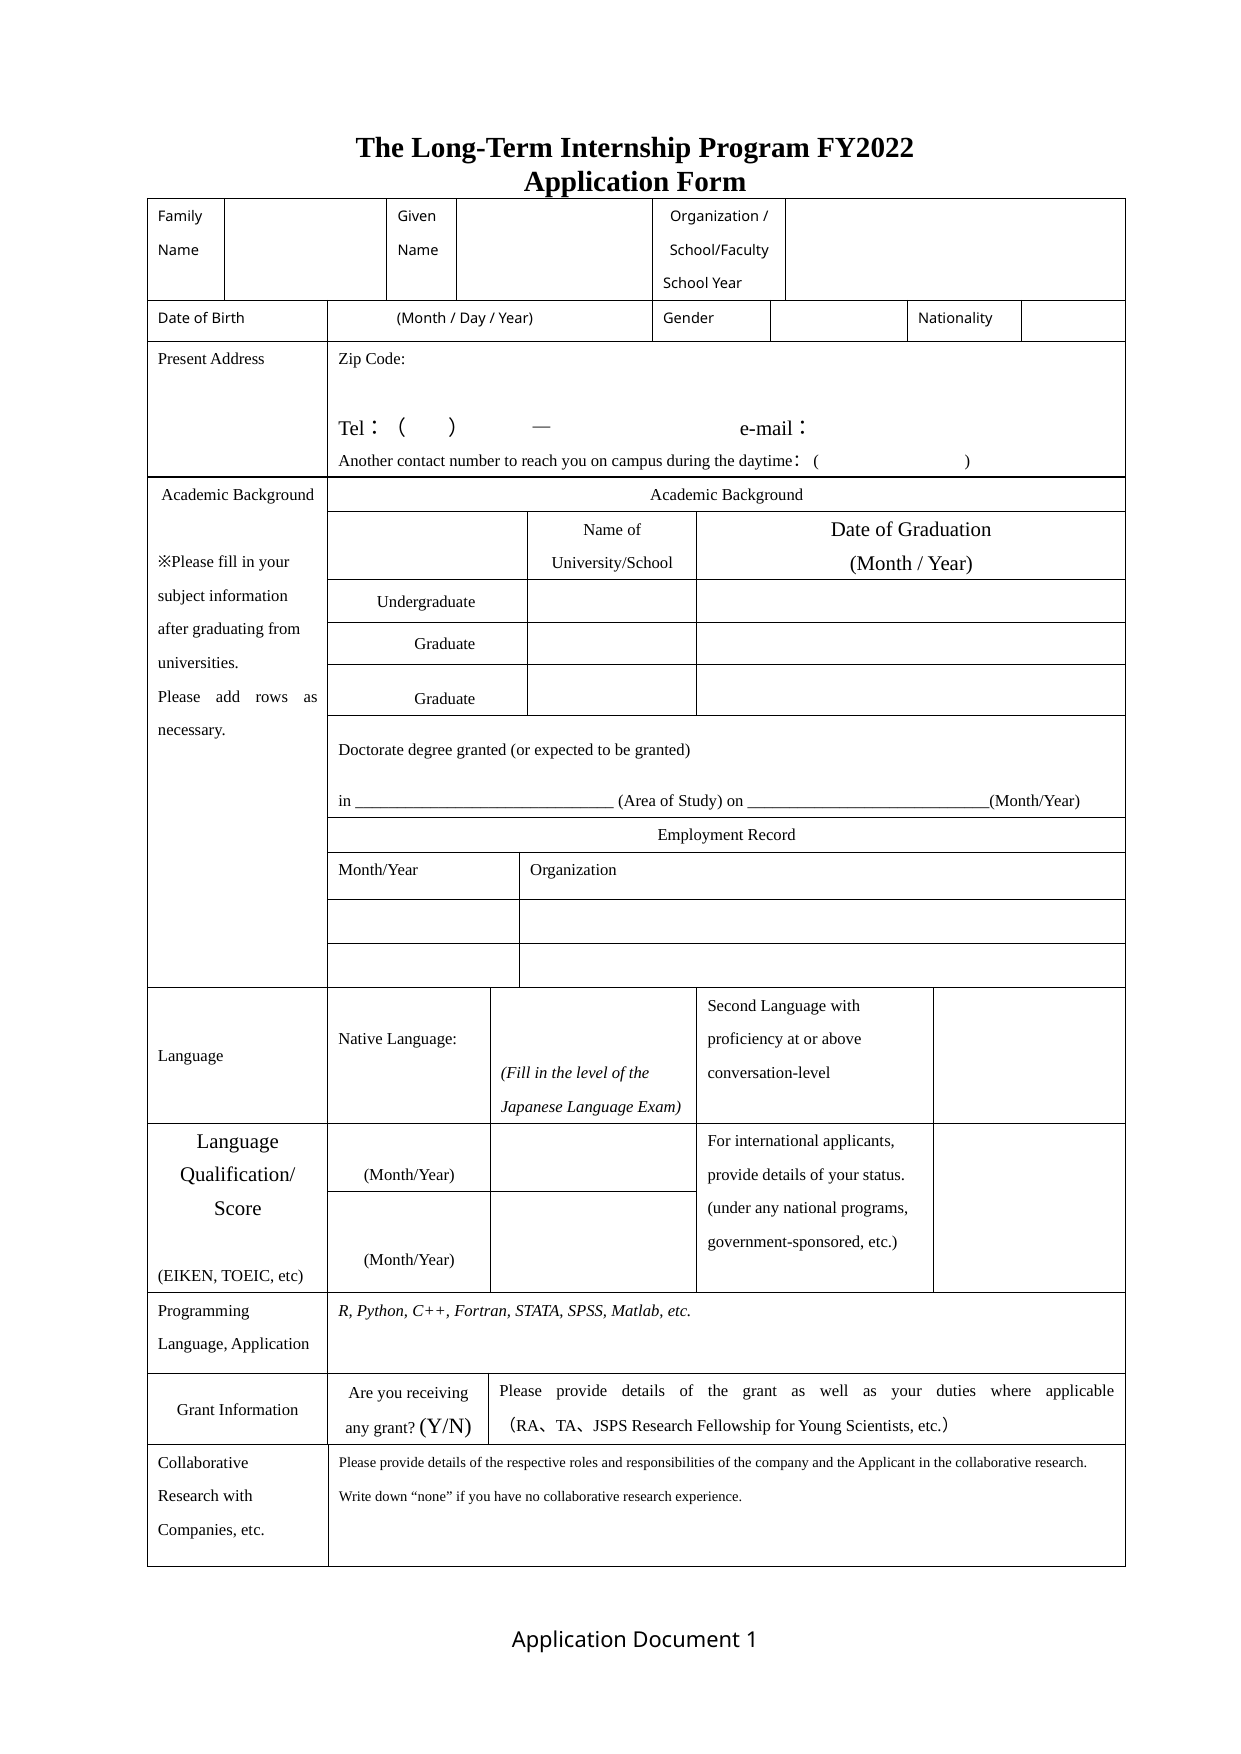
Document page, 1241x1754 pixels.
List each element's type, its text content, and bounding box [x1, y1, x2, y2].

table_cell Academic Background ※Please fill in your subject information after graduating from universities. Please add rows as necessary. [148, 478, 327, 987]
table_cell [697, 623, 1125, 664]
table_cell Name of University/School [528, 512, 696, 579]
table_cell (Fill in the level of the Japanese Language Exam) [491, 988, 696, 1123]
table_header [457, 199, 652, 300]
table_cell Language Qualification/ Score (EIKEN, TOEIC, etc) [148, 1124, 327, 1292]
table_cell (Month/Year) [328, 1192, 490, 1292]
table_cell Native Language: [328, 988, 490, 1123]
table_header Given Name [387, 199, 456, 300]
table_cell Present Address [148, 342, 327, 476]
table_cell Grant Information [148, 1374, 327, 1444]
table_cell Graduate [328, 623, 527, 664]
table_cell Graduate [328, 665, 527, 715]
table_cell Zip Code: Tel：（ ） — e-mail： Another contact number to reach you on campus during the daytime： ( ) [328, 342, 1125, 476]
table_cell [528, 580, 696, 622]
table_cell Second Language with proficiency at or above conversation-level [697, 988, 933, 1123]
table_cell Please provide details of the respective roles and responsibilities of the company and the Applicant in the collaborative research. Write down “none” if you have no collaborative research experience. [329, 1445, 1125, 1566]
table_cell Language [148, 988, 327, 1123]
table_cell [697, 580, 1125, 622]
table_cell Undergraduate [328, 580, 527, 622]
table_cell [528, 623, 696, 664]
table_cell [528, 665, 696, 715]
table_cell [520, 944, 1125, 987]
table_cell [934, 1124, 1125, 1292]
text The Long-Term Internship Program FY2022 [136, 131, 1134, 164]
table_cell Programming Language, Application [148, 1293, 327, 1372]
table_cell Date of Graduation (Month / Year) [697, 512, 1125, 579]
table_cell [328, 944, 519, 987]
table_cell (Month / Day / Year) [328, 301, 652, 341]
table_cell Employment Record [328, 818, 1125, 852]
table_header Organization / School/Faculty School Year [653, 199, 785, 300]
table_cell [934, 988, 1125, 1123]
table_cell (Month/Year) [328, 1124, 490, 1191]
table_cell [491, 1124, 696, 1191]
table_cell Nationality [908, 301, 1021, 341]
table_cell [328, 900, 519, 943]
table_cell Doctorate degree granted (or expected to be granted) in _______________________________ (Area of Study) on _____________________________(Month/Year) [328, 716, 1125, 817]
text Application Form [136, 164, 1134, 198]
table_cell Month/Year [328, 853, 519, 899]
table_cell Please provide details of the grant as well as your duties where applicable （RA、TA、JSPS Research Fellowship for Young Scientists, etc.） [489, 1374, 1125, 1444]
table_cell R, Python, C++, Fortran, STATA, SPSS, Matlab, etc. [328, 1293, 1125, 1372]
table_cell Date of Birth [148, 301, 327, 341]
table_cell Gender [653, 301, 770, 341]
table_cell [771, 301, 907, 341]
table_cell [520, 900, 1125, 943]
table_header Family Name [148, 199, 224, 300]
table_cell Collaborative Research with Companies, etc. [148, 1445, 328, 1566]
table_cell [328, 512, 527, 579]
table_cell [491, 1192, 696, 1292]
table_header [225, 199, 386, 300]
table_cell Are you receiving any grant? (Y/N) [328, 1374, 488, 1444]
table_cell Academic Background [328, 478, 1125, 511]
table_header [786, 199, 1125, 300]
table_cell Organization [520, 853, 1125, 899]
table_cell [697, 665, 1125, 715]
table_cell For international applicants, provide details of your status. (under any national programs, government-sponsored, etc.) [697, 1124, 933, 1292]
table_cell [1022, 301, 1125, 341]
